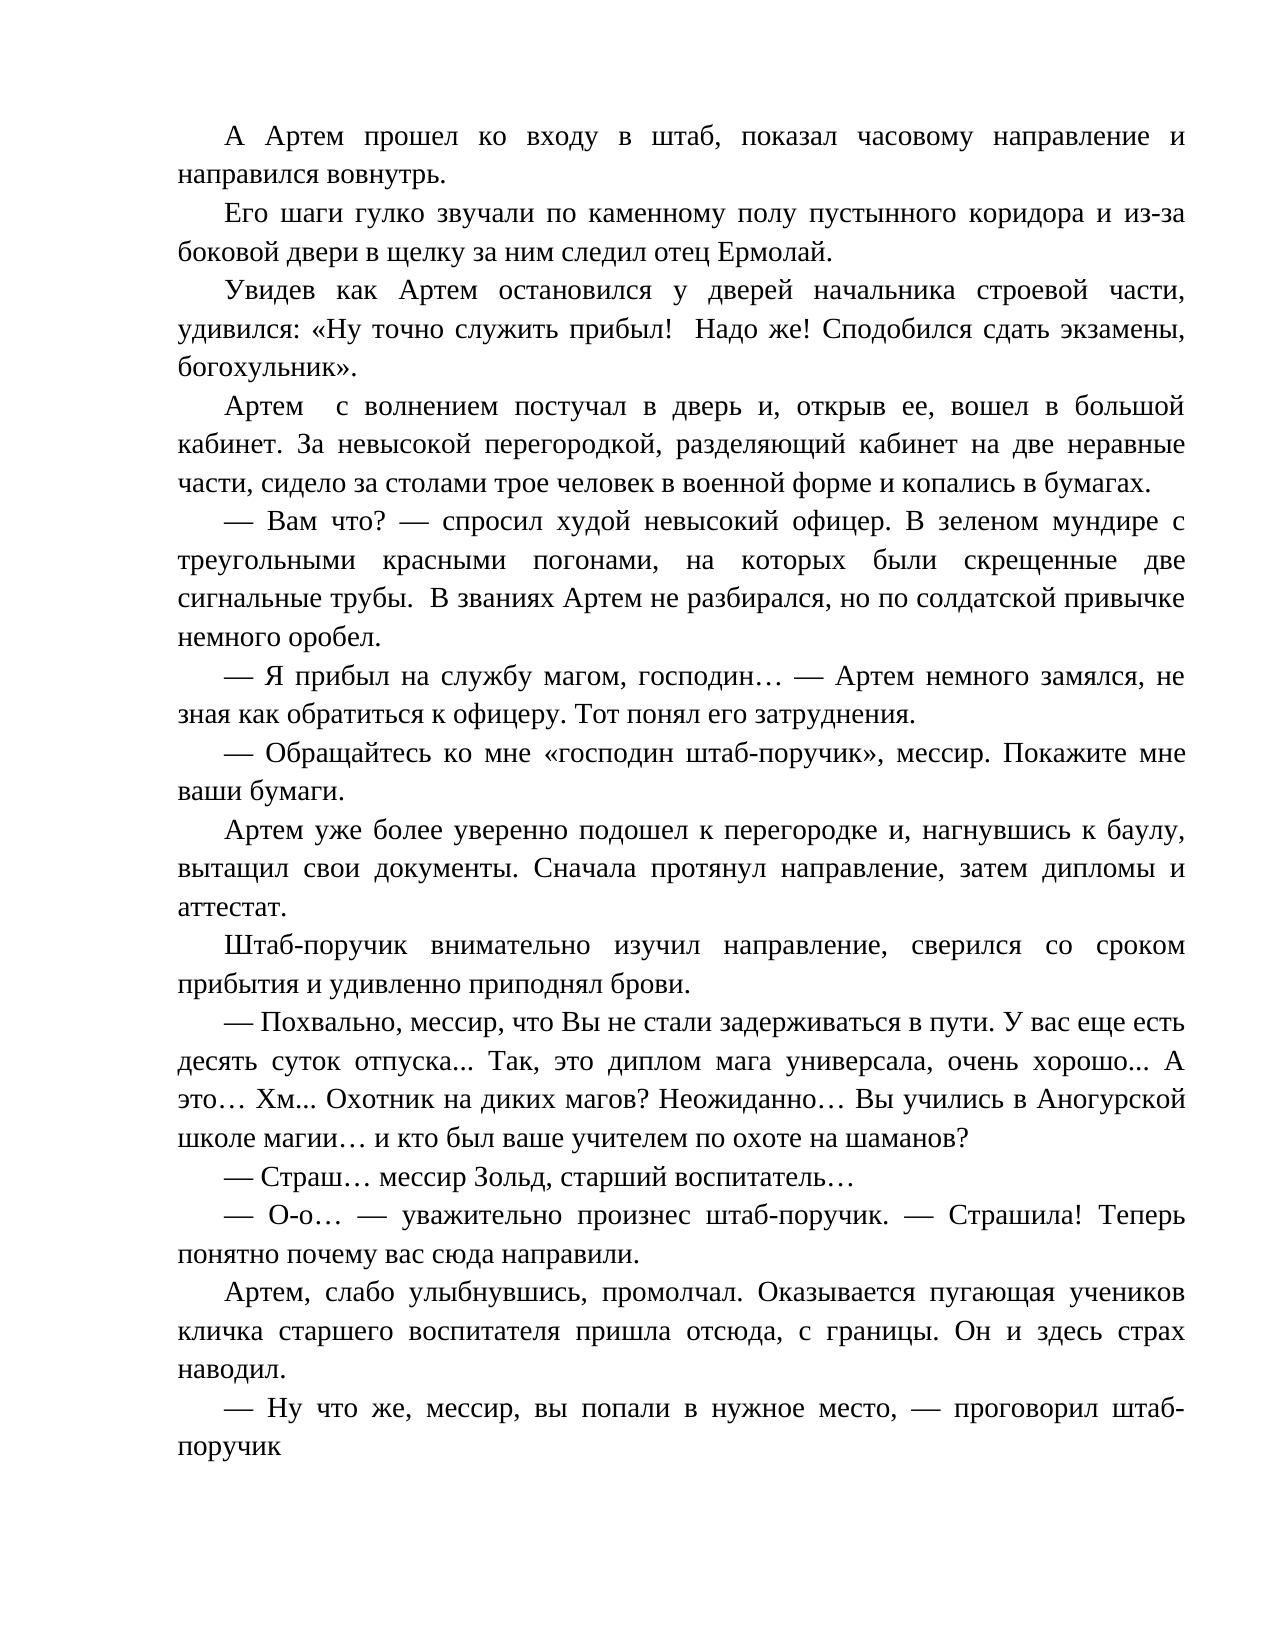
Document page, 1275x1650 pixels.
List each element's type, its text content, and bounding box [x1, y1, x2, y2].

text Увидев как Артем остановился у дверей начальника строевой части, удивился: «Ну точно служить прибыл! Надо же! Сподобился сдать экзамены, богохульник». [177, 272, 1186, 383]
text А Артем прошел ко входу в штаб, показал часовому направление и направился вовнутрь. [177, 118, 1186, 190]
text — Обращайтесь ко мне «господин штаб-поручик», мессир. Покажите мне ваши бумаги. [177, 735, 1186, 807]
text Штаб-поручик внимательно изучил направление, сверился со сроком прибытия и удивленно приподнял брови. [177, 927, 1186, 999]
text — Ну что же, мессир, вы попали в нужное место, — проговорил штаб-поручик [177, 1390, 1186, 1462]
text — Вам что? — спросил худой невысокий офицер. В зеленом мундире с треугольными красными погонами, на которых были скрещенные две сигнальные трубы. В званиях Артем не разбирался, но по солдатской привычке немного оробел. [177, 503, 1186, 653]
text — О-о… — уважительно произнес штаб-поручик. — Страшила! Теперь понятно почему вас сюда направили. [177, 1197, 1186, 1269]
text — Я прибыл на службу магом, господин… — Артем немного замялся, не зная как обратиться к офицеру. Тот понял его затруднения. [177, 658, 1186, 730]
text Артем уже более уверенно подошел к перегородке и, нагнувшись к баулу, вытащил свои документы. Сначала протянул направление, затем дипломы и аттестат. [177, 812, 1186, 922]
text — Страш… мессир Зольд, старший воспитатель… [177, 1159, 1186, 1192]
text Его шаги гулко звучали по каменному полу пустынного коридора и из-за боковой двери в щелку за ним следил отец Ермолай. [177, 195, 1186, 267]
text — Похвально, мессир, что Вы не стали задерживаться в пути. У вас еще есть десять суток отпуска... Так, это диплом мага универсала, очень хорошо... А это… Хм... Охотник на диких магов? Неожиданно… Вы учились в Аногурской школе магии… и кто был ваше учителем по охоте на шаманов? [177, 1004, 1186, 1154]
text Артем, слабо улыбнувшись, промолчал. Оказывается пугающая учеников кличка старшего воспитателя пришла отсюда, с границы. Он и здесь страх наводил. [177, 1274, 1186, 1385]
text Артем с волнением постучал в дверь и, открыв ее, вошел в большой кабинет. За невысокой перегородкой, разделяющий кабинет на две неравные части, сидело за столами трое человек в военной форме и копались в бумагах. [177, 388, 1186, 498]
